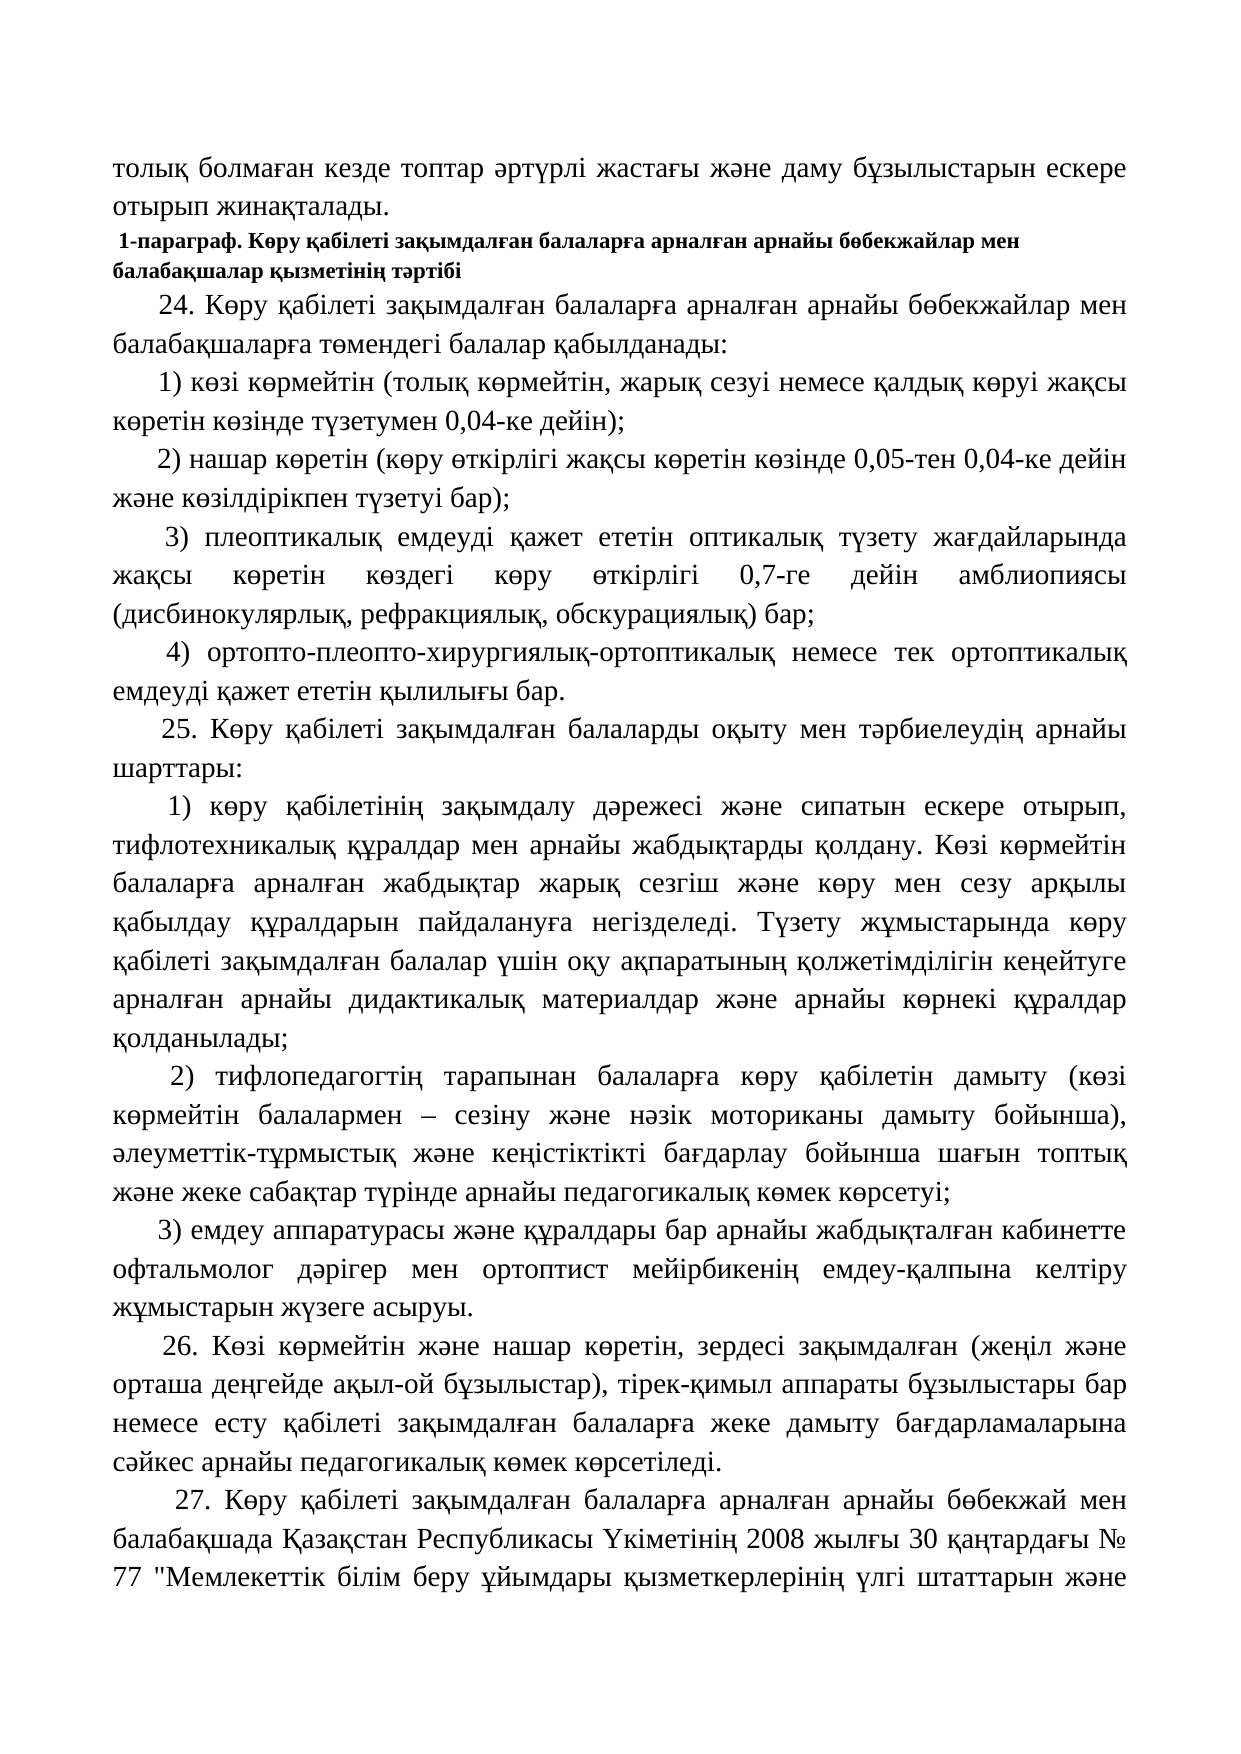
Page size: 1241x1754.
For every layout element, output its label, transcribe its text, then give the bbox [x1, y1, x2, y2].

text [112, 1482, 1128, 1593]
text 2) тифлопедагогтің тарапынан балаларға көру қабілетін дамыту (көзі көрмейтін балалармен – сезіну және нәзік моториканы дамыту бойынша), әлеуметтік-тұрмыстық және кеңістіктікті бағдарлау бойынша шағын топтық және жеке сабақтар түрінде арнайы педагогикалық көмек көрсетуі; [112, 1058, 1128, 1207]
text 3) емдеу аппаратурасы және құралдары бар арнайы жабдықталған кабинетте офтальмолог дәрігер мен ортоптист мейірбикенің емдеу-қалпына келтіру жұмыстарын жүзеге асыруы. [112, 1212, 1128, 1323]
text 1) көру қабілетінің зақымдалу дәрежесі және сипатын ескере отырып, тифлотехникалық құралдар мен арнайы жабдықтарды қолдану. Көзі көрмейтін балаларға арналған жабдықтар жарық сезгіш және көру мен сезу арқылы қабылдау құралдарын пайдалануға негізделеді. Түзету жұмыстарында көру қабілеті зақымдалған балалар үшін оқу ақпаратының қолжетімділігін кеңейтуге арналған арнайы дидактикалық материалдар және арнайы көрнекі құралдар қолданылады; [112, 788, 1128, 1053]
text 24. Көру қабілеті зақымдалған балаларға арналған арнайы бөбекжайлар мен балабақшаларға төмендегі балалар қабылданады: [112, 287, 1128, 359]
text 2) нашар көретін (көру өткірлігі жақсы көретін көзінде 0,05-тен 0,04-ке дейін және көзілдірікпен түзетуі бар); [112, 442, 1128, 514]
text 25. Көру қабілеті зақымдалған балаларды оқыту мен тәрбиелеудің арнайы шарттары: [112, 711, 1128, 783]
text 1) көзі көрмейтін (толық көрмейтін, жарық сезуі немесе қалдық көруі жақсы көретін көзінде түзетумен 0,04-ке дейін); [112, 364, 1128, 437]
text 3) плеоптикалық емдеуді қажет ететін оптикалық түзету жағдайларында жақсы көретін көздегі көру өткірлігі 0,7-ге дейін амблиопиясы (дисбинокулярлық, рефракциялық, обскурациялық) бар; [112, 519, 1128, 629]
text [112, 150, 1128, 222]
text 1-параграф. Көру қабілеті зақымдалған балаларға арналған арнайы бөбекжайлар мен балабақшалар қызметінің тәртібі [112, 227, 1128, 284]
text 26. Көзі көрмейтін және нашар көретін, зердесі зақымдалған (жеңіл және орташа деңгейде ақыл-ой бұзылыстар), тірек-қимыл аппараты бұзылыстары бар немесе есту қабілеті зақымдалған балаларға жеке дамыту бағдарламаларына сәйкес арнайы педагогикалық көмек көрсетіледі. [112, 1328, 1128, 1477]
text 4) ортопто-плеопто-хирургиялық-ортоптикалық немесе тек ортоптикалық емдеуді қажет ететін қылилығы бар. [112, 634, 1128, 706]
